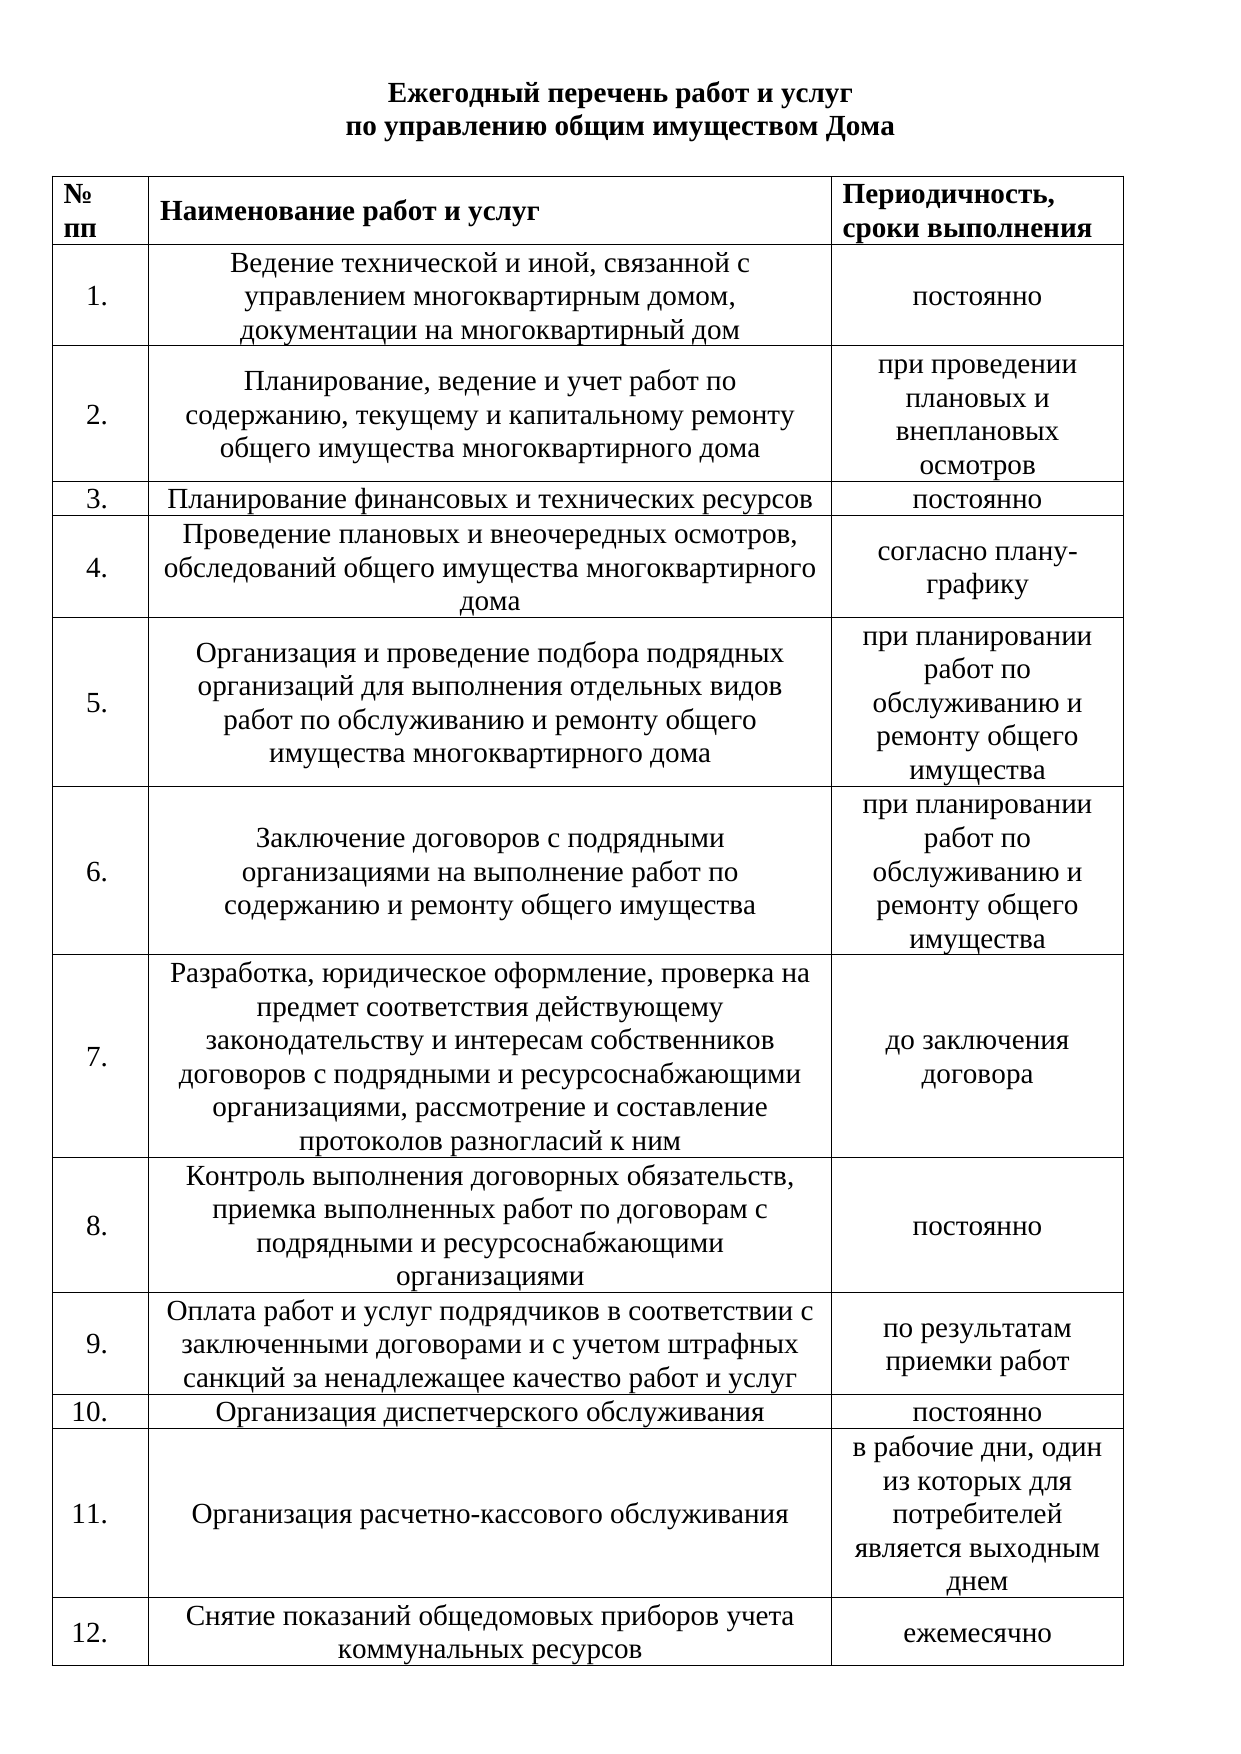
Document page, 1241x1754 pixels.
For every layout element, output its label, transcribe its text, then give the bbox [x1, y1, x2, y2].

table_header № пп [53, 177, 148, 244]
table_cell по результатам приемки работ [832, 1293, 1123, 1393]
table_cell [53, 787, 148, 954]
table_cell [53, 1429, 148, 1597]
table_cell согласно плану-графику [832, 516, 1123, 617]
table_cell Планирование, ведение и учет работ по содержанию, текущему и капитальному ремонту общего имущества многоквартирного дома [149, 346, 831, 481]
text по управлению общим имуществом Дома [75, 108, 1165, 142]
table_cell ежемесячно [832, 1598, 1123, 1665]
table_cell [53, 482, 148, 515]
table_cell до заключения договора [832, 955, 1123, 1157]
table_cell Оплата работ и услуг подрядчиков в соответствии с заключенными договорами и с учетом штрафных санкций за ненадлежащее качество работ и услуг [149, 1293, 831, 1393]
table_cell [53, 1598, 148, 1665]
table_cell постоянно [832, 1158, 1123, 1292]
table_cell Организация и проведение подбора подрядных организаций для выполнения отдельных видов работ по обслуживанию и ремонту общего имущества многоквартирного дома [149, 618, 831, 786]
table_cell при планировании работ по обслуживанию и ремонту общего имущества [832, 787, 1123, 954]
table_cell при планировании работ по обслуживанию и ремонту общего имущества [832, 618, 1123, 786]
table_cell постоянно [832, 482, 1123, 515]
text Ежегодный перечень работ и услуг [75, 75, 1165, 108]
table_cell Организация диспетчерского обслуживания [149, 1395, 831, 1428]
table_cell [53, 346, 148, 481]
table_cell Контроль выполнения договорных обязательств, приемка выполненных работ по договорам с подрядными и ресурсоснабжающими организациями [149, 1158, 831, 1292]
table_cell Организация расчетно-кассового обслуживания [149, 1429, 831, 1597]
table_cell в рабочие дни, один из которых для потребителей является выходным днем [832, 1429, 1123, 1597]
table_cell [53, 516, 148, 617]
table_cell Проведение плановых и внеочередных осмотров, обследований общего имущества многоквартирного дома [149, 516, 831, 617]
table_header Периодичность, сроки выполнения [832, 177, 1123, 244]
table_cell [53, 245, 148, 345]
table_cell Разработка, юридическое оформление, проверка на предмет соответствия действующему законодательству и интересам собственников договоров с подрядными и ресурсоснабжающими организациями, рассмотрение и составление протоколов разногласий к ним [149, 955, 831, 1157]
table_cell постоянно [832, 1395, 1123, 1428]
table_cell [53, 618, 148, 786]
table_cell Планирование финансовых и технических ресурсов [149, 482, 831, 515]
table_cell Заключение договоров с подрядными организациями на выполнение работ по содержанию и ремонту общего имущества [149, 787, 831, 954]
table_cell [53, 955, 148, 1157]
table_cell [53, 1293, 148, 1393]
table_cell постоянно [832, 245, 1123, 345]
table_header Наименование работ и услуг [149, 177, 831, 244]
table_cell при проведении плановых и внеплановых осмотров [832, 346, 1123, 481]
table_cell Ведение технической и иной, связанной с управлением многоквартирным домом, документации на многоквартирный дом [149, 245, 831, 345]
table_cell [53, 1158, 148, 1292]
table_cell [53, 1395, 148, 1428]
table_cell Снятие показаний общедомовых приборов учета коммунальных ресурсов [149, 1598, 831, 1665]
